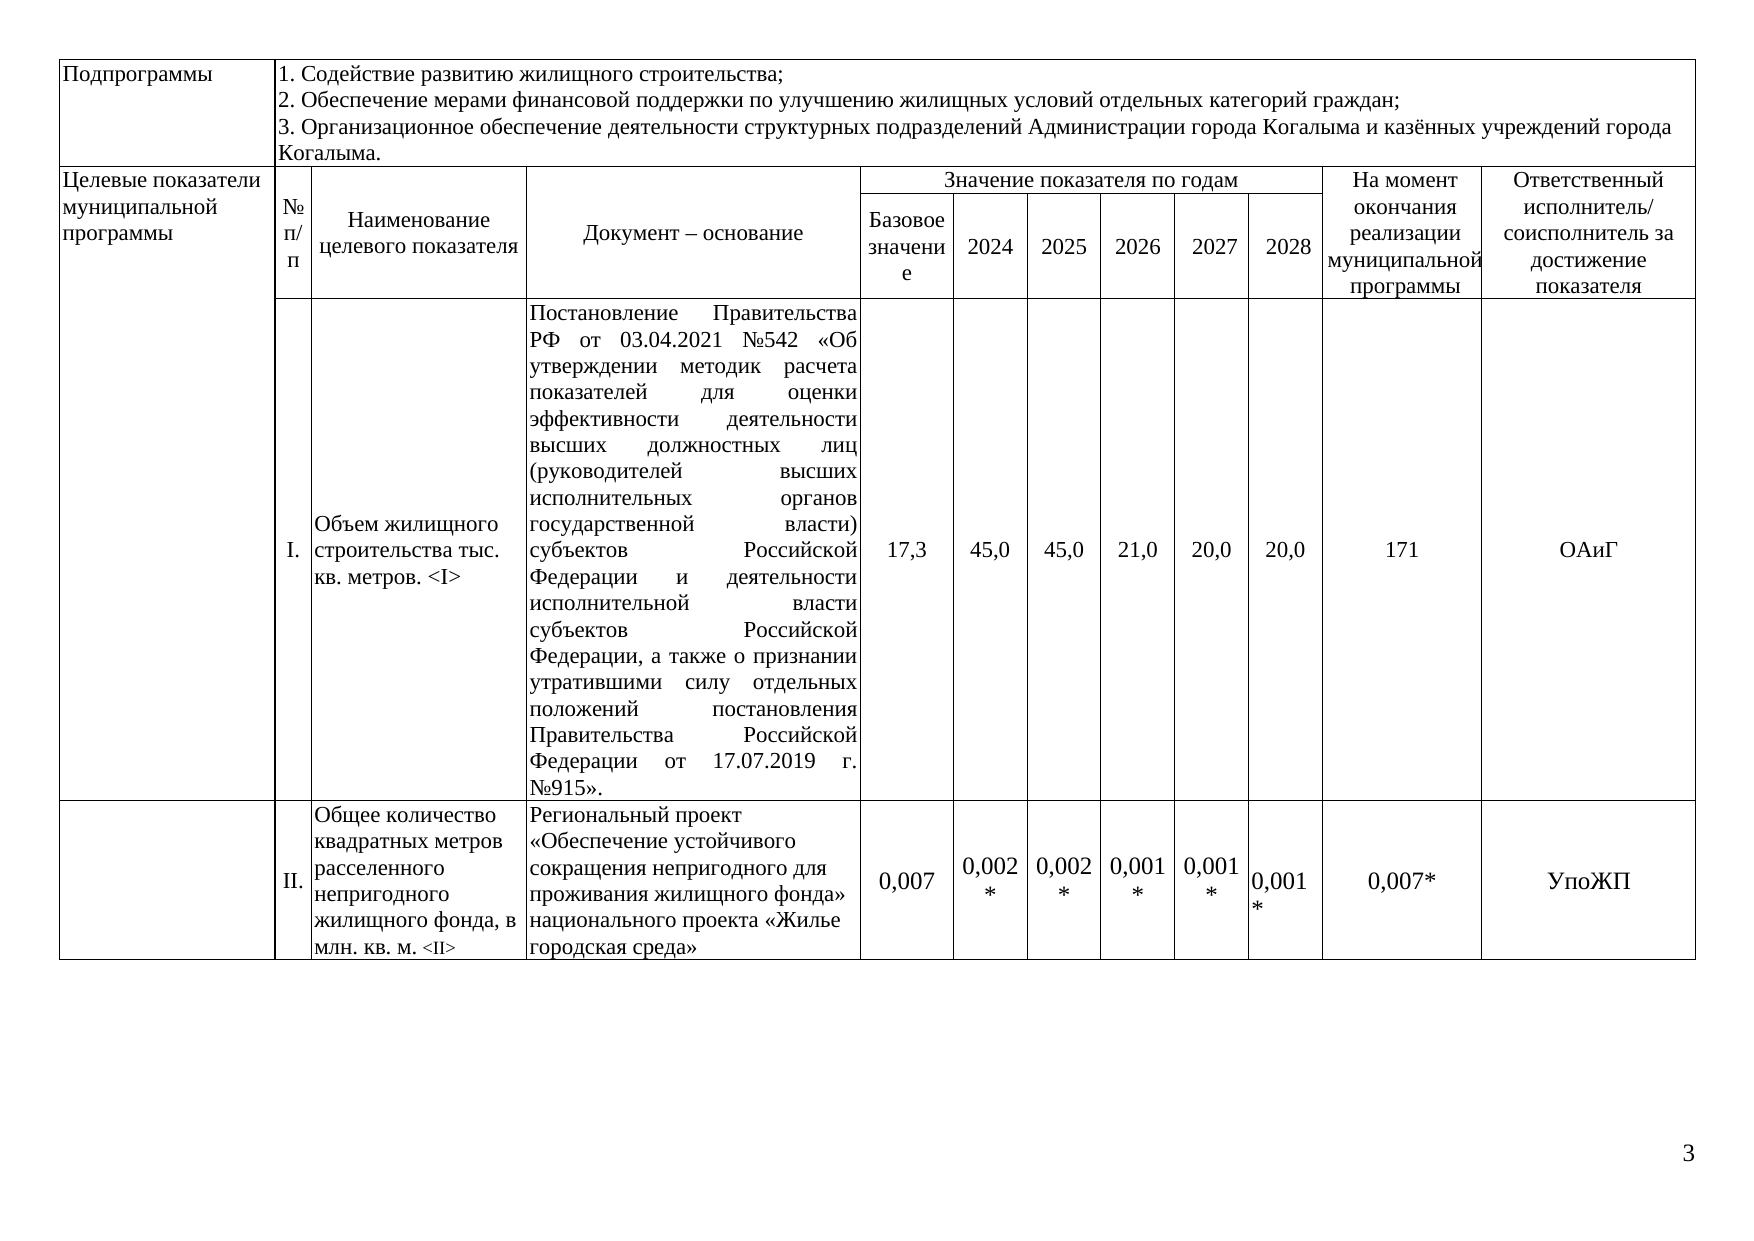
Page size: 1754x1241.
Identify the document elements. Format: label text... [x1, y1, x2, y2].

table_cell 45,0 [1028, 299, 1100, 800]
table_cell Базовое значение [861, 194, 953, 298]
table_cell 2024 [954, 194, 1027, 298]
table_cell I. [276, 299, 311, 800]
table_cell II. [276, 801, 311, 959]
table_cell Региональный проект «Обеспечение устойчивого сокращения непригодного для проживания жилищного фонда» национального проекта «Жилье городская среда» [527, 801, 860, 959]
table_cell 2026 [1101, 194, 1174, 298]
table_cell ОАиГ [1482, 299, 1695, 800]
table_cell 171 [1323, 299, 1481, 800]
table_cell 0,007* [1323, 801, 1481, 959]
table_cell УпоЖП [1482, 801, 1695, 959]
table_cell Ответственный исполнитель/ соисполнитель за достижение показателя [1482, 167, 1695, 298]
table_cell 2027 [1175, 194, 1248, 298]
table_cell № п/п [276, 167, 311, 298]
table_cell 0,007 [861, 801, 953, 959]
table_cell 21,0 [1101, 299, 1174, 800]
table_cell 20,0 [1249, 299, 1322, 800]
table_cell 20,0 [1175, 299, 1248, 800]
table_cell 0,002* [1028, 801, 1100, 959]
table_cell На момент окончания реализации муниципальной программы [1323, 167, 1481, 298]
table_cell 0,002* [954, 801, 1027, 959]
table_cell 0,001* [1175, 801, 1248, 959]
table_cell Постановление Правительства РФ от 03.04.2021 №542 «Об утверждении методик расчета показателей для оценки эффективности деятельности высших должностных лиц (руководителей высших исполнительных органов государственной власти) субъектов Российской Федерации и деятельности исполнительной власти субъектов Российской Федерации, а также о признании утратившими силу отдельных положений постановления Правительства Российской Федерации от 17.07.2019 г. №915». [527, 299, 860, 800]
table_cell 45,0 [954, 299, 1027, 800]
table_cell Значение показателя по годам [861, 167, 1322, 193]
table_cell 0,001* [1101, 801, 1174, 959]
table_cell [60, 801, 274, 959]
table_cell 2028 [1249, 194, 1322, 298]
table_cell Наименование целевого показателя [312, 167, 526, 298]
table_cell Объем жилищного строительства тыс. кв. метров. <I> [312, 299, 526, 800]
table_cell Целевые показатели муниципальной программы [60, 167, 274, 800]
table_cell 0,001* [1249, 801, 1322, 959]
table_cell 17,3 [861, 299, 953, 800]
table_cell Документ – основание [527, 167, 860, 298]
table_cell Общее количество квадратных метров расселенного непригодного жилищного фонда, в млн. кв. м. <II> [312, 801, 526, 959]
table_header 1. Содействие развитию жилищного строительства; 2. Обеспечение мерами финансовой поддержки по улучшению жилищных условий отдельных категорий граждан; 3. Организационное обеспечение деятельности структурных подразделений Администрации города Когалыма и казённых учреждений города Когалыма. [276, 60, 1695, 166]
table_header Подпрограммы [60, 60, 274, 166]
table_cell 2025 [1028, 194, 1100, 298]
